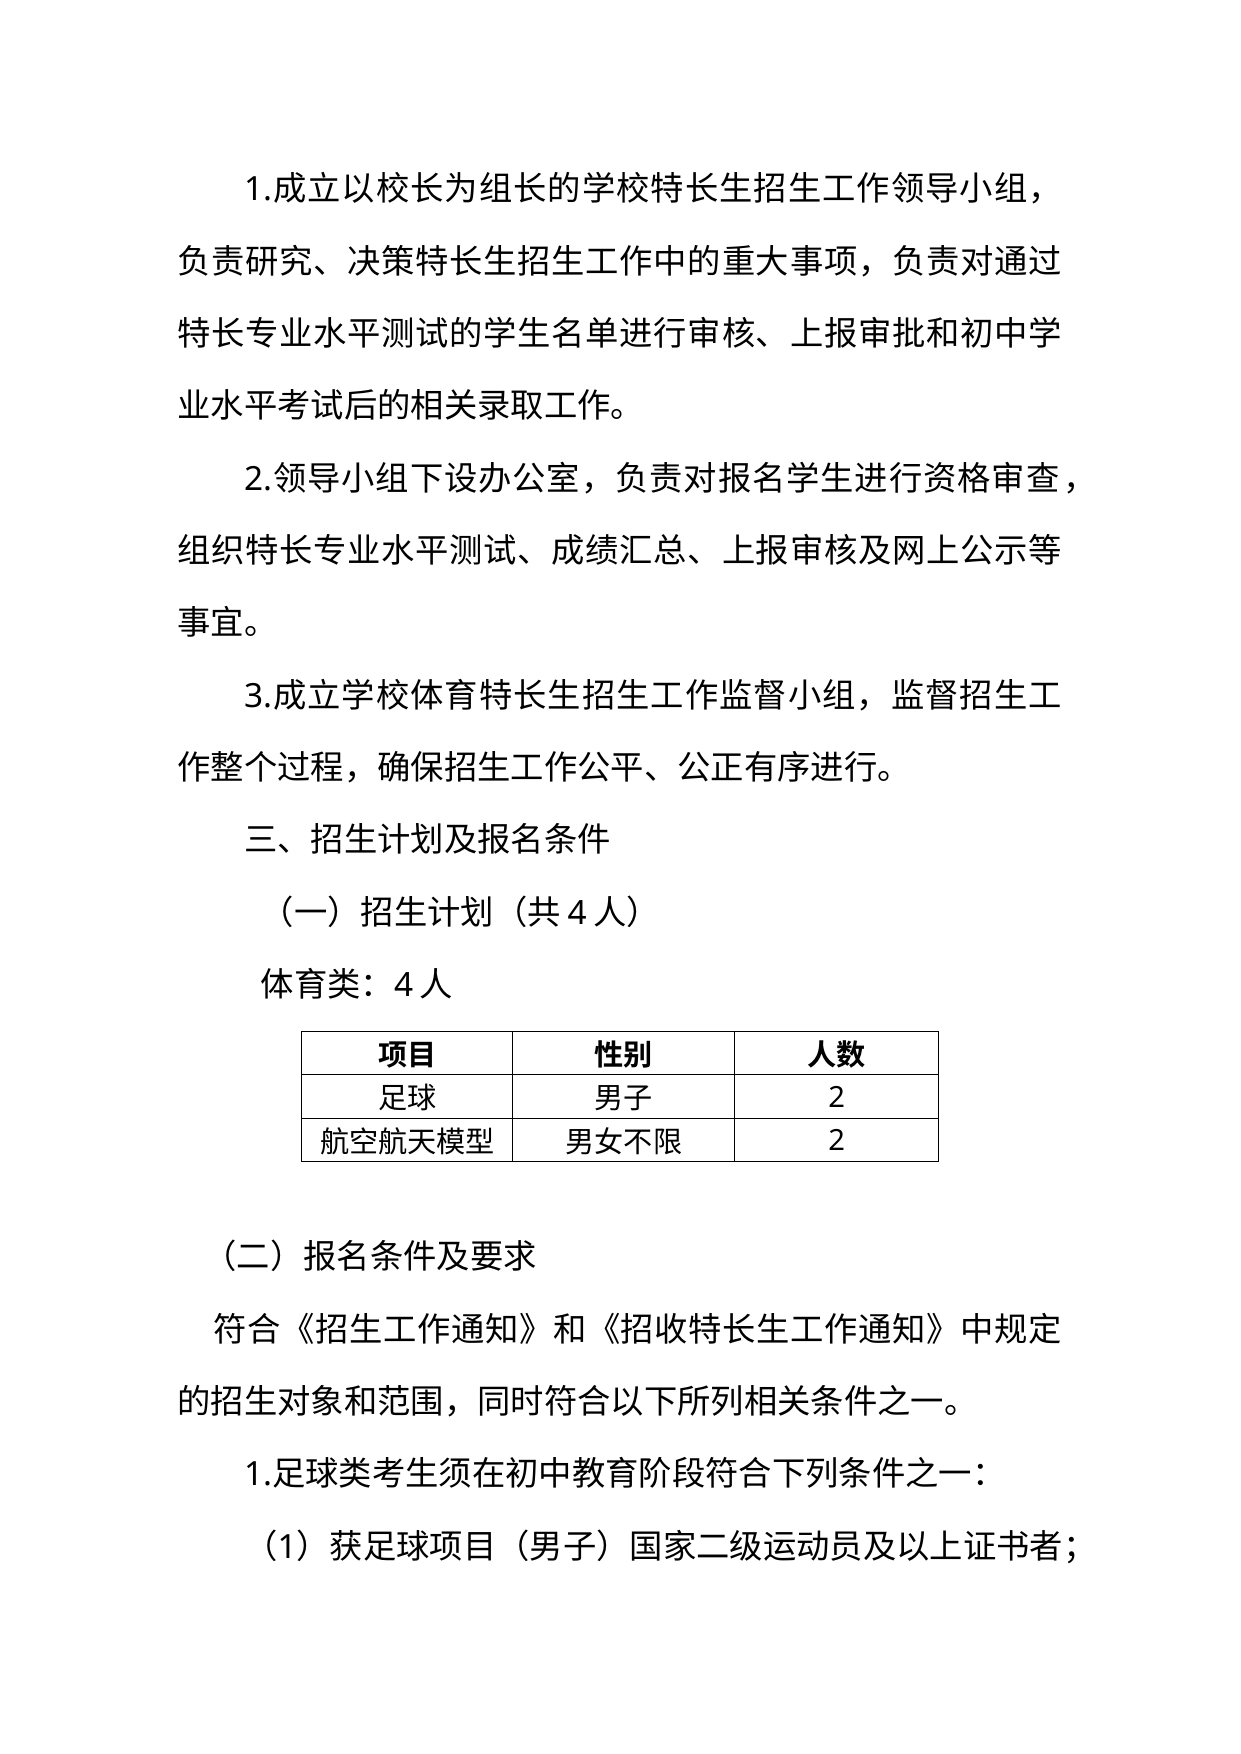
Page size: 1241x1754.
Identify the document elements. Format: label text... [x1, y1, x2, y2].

text （1）获足球项目（男子）国家二级运动员及以上证书者； [177, 1519, 1063, 1568]
text 2.领导小组下设办公室，负责对报名学生进行资格审查，组织特长专业水平测试、成绩汇总、上报审核及网上公示等事宜。 [177, 451, 1063, 644]
text （二）报名条件及要求 [177, 1230, 1063, 1278]
table_cell 足球 [302, 1075, 512, 1117]
text （一）招生计划（共4人） [177, 886, 1063, 934]
text 符合《招生工作通知》和《招收特长生工作通知》中规定的招生对象和范围，同时符合以下所列相关条件之一。 [177, 1302, 1063, 1423]
table_header 项目 [302, 1032, 512, 1074]
text 体育类：4人 [177, 958, 1063, 1007]
table_header 性别 [513, 1032, 734, 1074]
text 1.足球类考生须在初中教育阶段符合下列条件之一： [177, 1447, 1063, 1495]
table_cell 航空航天模型 [302, 1119, 512, 1161]
text 三、招生计划及报名条件 [177, 813, 1063, 861]
table_cell 2 [735, 1075, 938, 1117]
table_cell 2 [735, 1119, 938, 1161]
text 3.成立学校体育特长生招生工作监督小组，监督招生工作整个过程，确保招生工作公平、公正有序进行。 [177, 668, 1063, 789]
table_header 人数 [735, 1032, 938, 1074]
text 1.成立以校长为组长的学校特长生招生工作领导小组，负责研究、决策特长生招生工作中的重大事项，负责对通过特长专业水平测试的学生名单进行审核、上报审批和初中学业水平考试后的相关录取工作。 [177, 162, 1063, 427]
table_cell 男子 [513, 1075, 734, 1117]
table_cell 男女不限 [513, 1119, 734, 1161]
